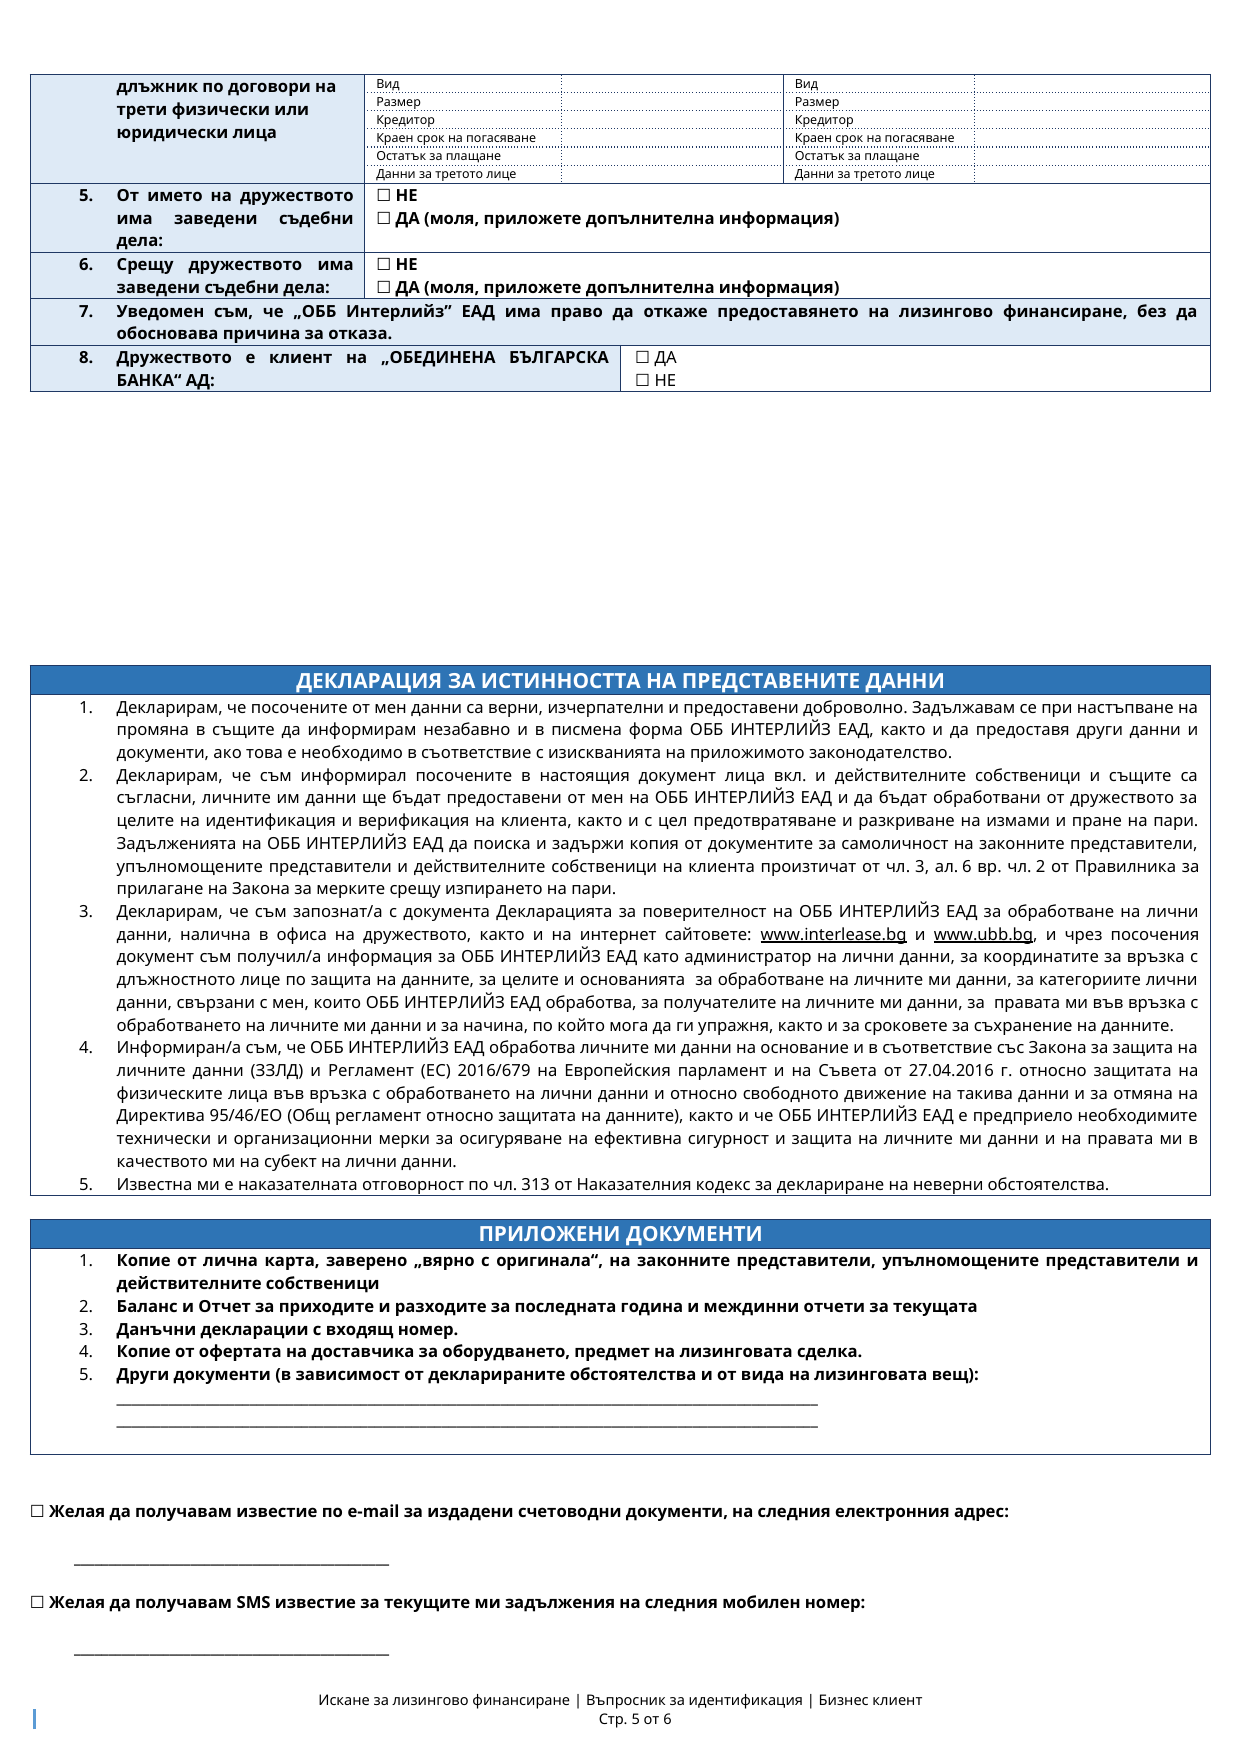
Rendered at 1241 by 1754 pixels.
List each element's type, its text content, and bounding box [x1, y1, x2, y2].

table_header ПРИЛОЖЕНИ ДОКУМЕНТИ [31, 1220, 1210, 1248]
table_cell НЕ ДА (моля, приложете допълнителна информация) [365, 253, 1210, 298]
table_cell [975, 92, 1210, 110]
table_cell Срещу дружеството има заведени съдебни дела: [31, 253, 364, 298]
table_cell Остатък за плащане [784, 146, 974, 164]
table_cell Данни за третото лице [365, 165, 561, 183]
table_cell Дружеството е клиент на „ОБЕДИНЕНА БЪЛГАРСКА БАНКА“ АД: [31, 346, 620, 391]
text Желая да получавам SMS известие за текущите ми задължения на следния мобилен номер: [29, 1591, 1211, 1613]
table_cell [975, 75, 1210, 92]
table_cell [561, 128, 783, 146]
table_cell [975, 165, 1210, 183]
table_cell Вид [784, 75, 974, 92]
table_cell [975, 146, 1210, 164]
table_cell Вид [365, 75, 561, 92]
table_cell Данни за третото лице [784, 165, 974, 183]
table_cell [561, 146, 783, 164]
table_cell [975, 110, 1210, 128]
table_cell От името на дружеството има заведени съдебни дела: [31, 184, 364, 252]
table_cell Размер [365, 92, 561, 110]
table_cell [784, 128, 974, 146]
text ______________________________________________ [29, 1545, 1211, 1568]
text ______________________________________________ [29, 1636, 1211, 1659]
table_cell Уведомен съм, че „ОББ Интерлийз” ЕАД има право да откаже предоставянето на лизингово финансиране, без да обосновава причина за отказа. [31, 299, 1210, 345]
table_header ДЕКЛАРАЦИЯ ЗА ИСТИННОСТТА НА ПРЕДСТАВЕНИТЕ ДАННИ [31, 666, 1210, 694]
table_cell Размер [784, 92, 974, 110]
table_cell [561, 75, 783, 92]
table_cell ДА НЕ [621, 346, 1210, 391]
table_cell НЕ ДА (моля, приложете допълнителна информация) [365, 184, 1210, 252]
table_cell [365, 128, 561, 146]
table_cell Декларирам, че посочените от мен данни са верни, изчерпателни и предоставени доброволно. Задължавам се при настъпване на промяна в същите да информирам незабавно и в писмена форма ОББ ИНТЕРЛИЙЗ ЕАД, както и да предоставя други данни и документи, ако това е необходимо в съответствие с изискванията на приложимото законодателство. Декларирам, че съм информирал посочените в настоящия документ лица вкл. и действителните собственици и същите са съгласни, личните им данни ще бъдат предоставени от мен на ОББ ИНТЕРЛИЙЗ ЕАД и да бъдат обработвани от дружеството за целите на идентификация и верификация на клиента, както и с цел предотвратяване и разкриване на измами и пране на пари. Задълженията на ОББ ИНТЕРЛИЙЗ ЕАД да поиска и задържи копия от документите за самоличност на законните представители, упълномощените представители и действителните собственици на клиента произтичат от чл. 3, ал. 6 вр. чл. 2 от Правилника за прилагане на Закона за мерките срещу изпирането на пари. Декларирам, че съм запознат/а с документа Декларацията за поверителност на ОББ ИНТЕРЛИЙЗ ЕАД за обработване на лични данни, налична в офиса на дружеството, както и на интернет сайтовете: www.interlease.bg и www.ubb.bg, и чрез посочения документ съм получил/а информация за ОББ ИНТЕРЛИЙЗ ЕАД като администратор на лични данни, за координатите за връзка с длъжностното лице по защита на данните, за целите и основанията за обработване на личните ми данни, за категориите лични данни, свързани с мен, които ОББ ИНТЕРЛИЙЗ ЕАД обработва, за получателите на личните ми данни, за правата ми във връзка с обработването на личните ми данни и за начина, по който мога да ги упражня, както и за сроковете за съхранение на данните. Информиран/а съм, че ОББ ИНТЕРЛИЙЗ ЕАД обработва личните ми данни на основание и в съответствие със Закона за защита на личните данни (ЗЗЛД) и Регламент (ЕС) 2016/679 на Европейския парламент и на Съвета от 27.04.2016 г. относно защитата на физическите лица във връзка с обработването на лични данни и относно свободното движение на такива данни и за отмяна на Директива 95/46/ЕО (Общ регламент относно защитата на данните), както и че ОББ ИНТЕРЛИЙЗ ЕАД е предприело необходимите технически и организационни мерки за осигуряване на ефективна сигурност и защита на личните ми данни и на правата ми в качеството ми на субект на лични данни. Известна ми е наказателната отговорност по чл. 313 от Наказателния кодекс за деклариране на неверни обстоятелства. [31, 695, 1210, 1195]
table_cell Кредитор [784, 110, 974, 128]
table_cell [561, 92, 783, 110]
table_cell Копие от лична карта, заверено „вярно с оригинала“, на законните представители, упълномощените представители и действителните собственици Баланс и Отчет за приходите и разходите за последната година и междинни отчети за текущата Данъчни декларации с входящ номер. Копие от офертата на доставчика за оборудването, предмет на лизинговата сделка. Други документи (в зависимост от декларираните обстоятелства и от вида на лизинговата вещ): _______________________________________________________________________________________________ _______________________________________________________________________________________________ [31, 1249, 1210, 1453]
table_cell Остатък за плащане [365, 146, 561, 164]
table_cell Кредитор [365, 110, 561, 128]
table_cell [975, 128, 1210, 146]
text Желая да получавам известие по e-mail за издадени счетоводни документи, на следния електронния адрес: [29, 1500, 1211, 1523]
table_cell [561, 165, 783, 183]
table_cell [561, 110, 783, 128]
